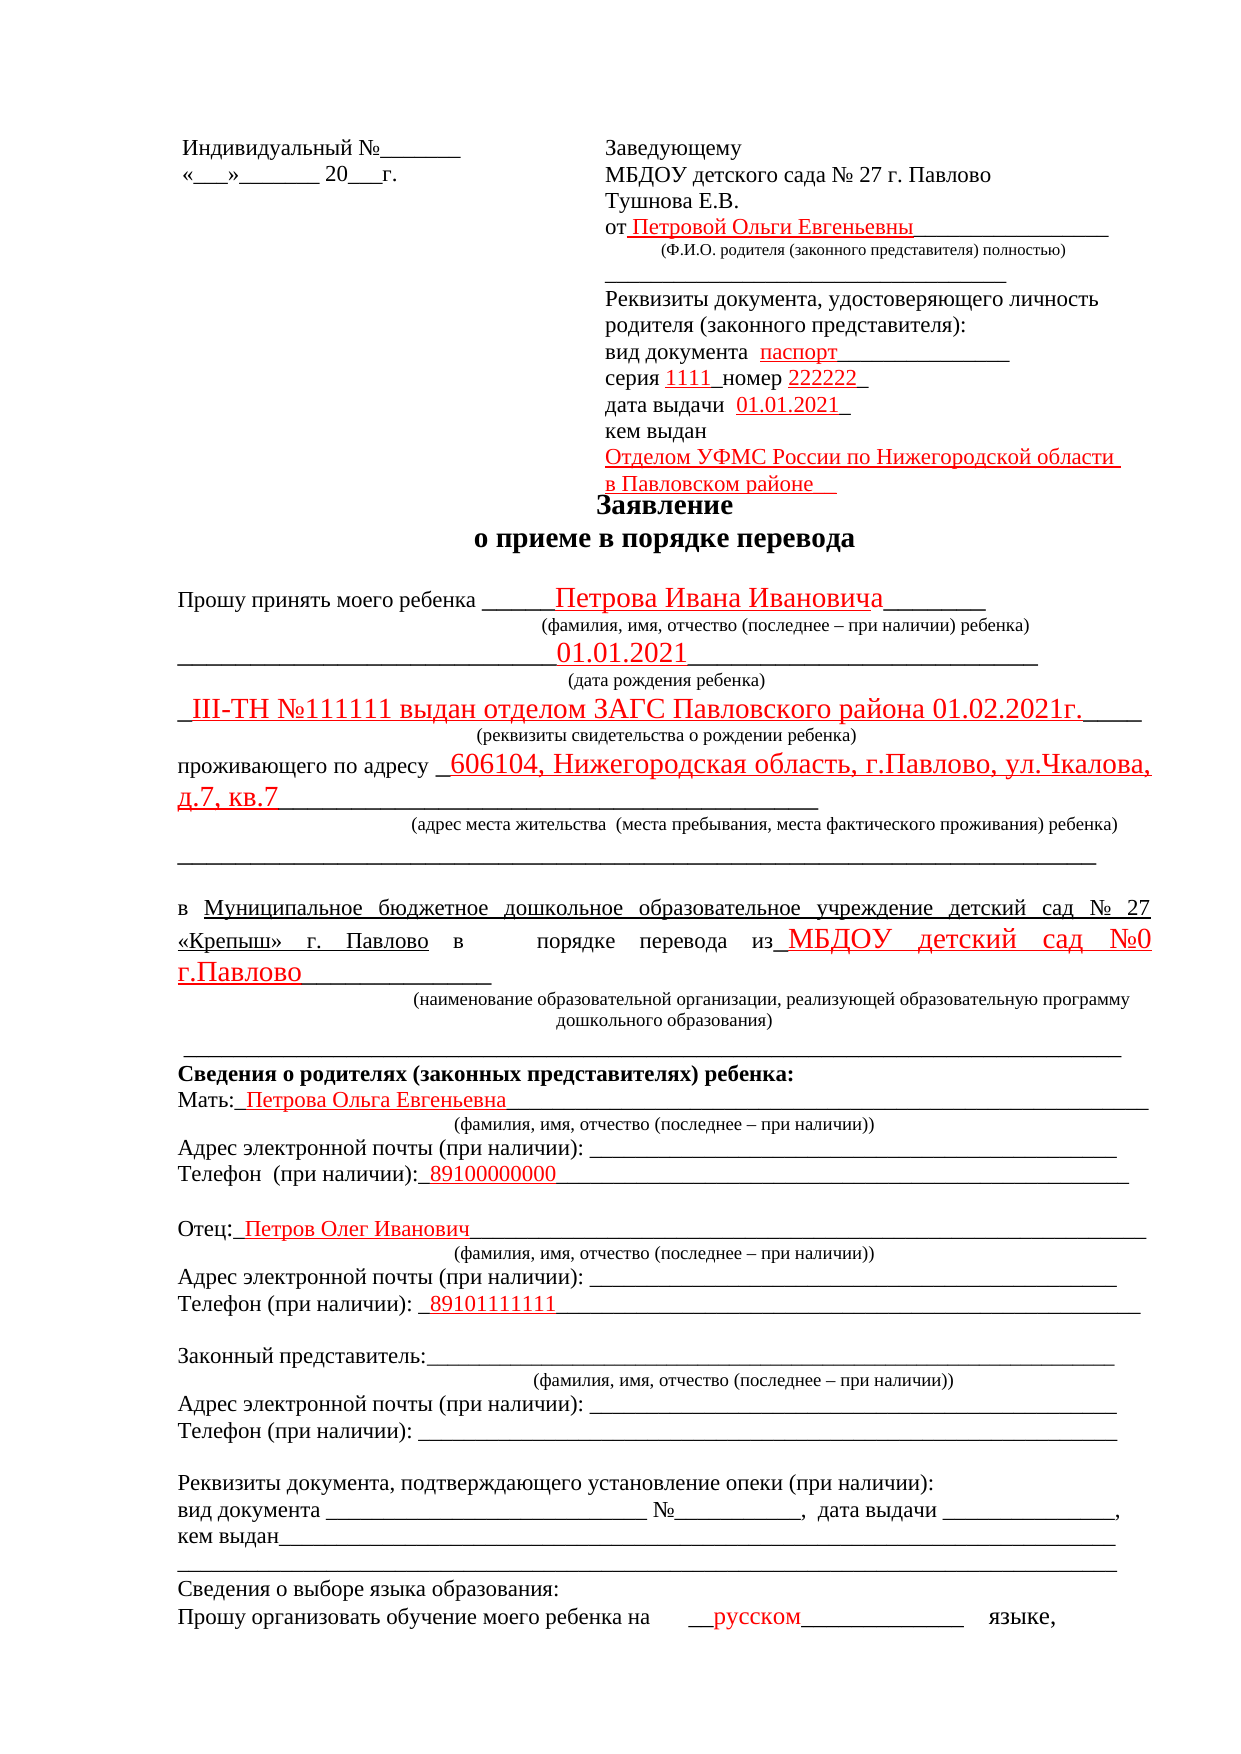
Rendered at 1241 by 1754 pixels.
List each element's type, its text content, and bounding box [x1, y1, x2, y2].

text Телефон (при наличии): _89101111111___________________________________________________ [177, 1290, 1152, 1316]
text Телефон (при наличии):_89100000000__________________________________________________ [177, 1160, 1152, 1187]
text __________________________________________________________________________________ [177, 1548, 1152, 1575]
text Сведения о родителях (законных представителях) ребенка: [177, 1060, 1152, 1086]
text кем выдан_________________________________________________________________________ [177, 1522, 1152, 1548]
text Реквизиты документа, подтверждающего установление опеки (при наличии): [177, 1469, 1152, 1496]
text ___________________________________________________________________________ [177, 1031, 1152, 1060]
text Адрес электронной почты (при наличии): ______________________________________________ [177, 1134, 1152, 1160]
text (фамилия, имя, отчество (последнее – при наличии)) [177, 1369, 1152, 1390]
text Прошу организовать обучение моего ребенка на __русском_____________ языке, [177, 1601, 1152, 1630]
text Отец:_Петров Олег Иванович___________________________________________________________ [177, 1213, 1152, 1242]
text Сведения о выборе языка образования: [177, 1575, 1152, 1601]
text (фамилия, имя, отчество (последнее – при наличии) ребенка) [177, 614, 1152, 636]
text Прошу принять моего ребенка _____Петрова Ивана Ивановича_______ [177, 581, 1152, 614]
text (дата рождения ребенка) [177, 669, 1152, 691]
text __________________________01.01.2021________________________ [177, 636, 1152, 669]
text проживающего по адресу _606104, Нижегородская область, г.Павлово, ул.Чкалова, д.7, кв.7_____________________________________ [177, 746, 1152, 813]
text (наименование образовательной организации, реализующей образовательную программу дошкольного образования) [177, 988, 1152, 1031]
text _______________________________________________________________ [177, 834, 1152, 868]
text о приеме в порядке перевода [177, 521, 1152, 554]
text Мать:_Петрова Ольга Евгеньевна________________________________________________________ [177, 1086, 1152, 1112]
text (адрес места жительства (места пребывания, места фактического проживания) ребенка) [177, 813, 1152, 834]
text вид документа ____________________________ №___________, дата выдачи _______________, [177, 1496, 1152, 1522]
text (фамилия, имя, отчество (последнее – при наличии)) [177, 1112, 1152, 1134]
text Адрес электронной почты (при наличии): ______________________________________________ [177, 1390, 1152, 1417]
text (фамилия, имя, отчество (последнее – при наличии)) [177, 1242, 1152, 1263]
text _III-ТН №111111 выдан отделом ЗАГС Павловского района 01.02.2021г.____ [177, 691, 1152, 724]
text (реквизиты свидетельства о рождении ребенка) [177, 724, 1152, 746]
text Телефон (при наличии): _____________________________________________________________ [177, 1417, 1152, 1443]
text Заявление [177, 487, 1152, 521]
text в Муниципальное бюджетное дошкольное образовательное учреждение детский сад № 27 «Крепыш» г. Павлово в порядке перевода из_МБДОУ детский сад №0 г.Павлово_____________ [177, 894, 1152, 988]
text Адрес электронной почты (при наличии): ______________________________________________ [177, 1263, 1152, 1290]
text Законный представитель:__________________________________________________________________ [177, 1342, 1152, 1369]
